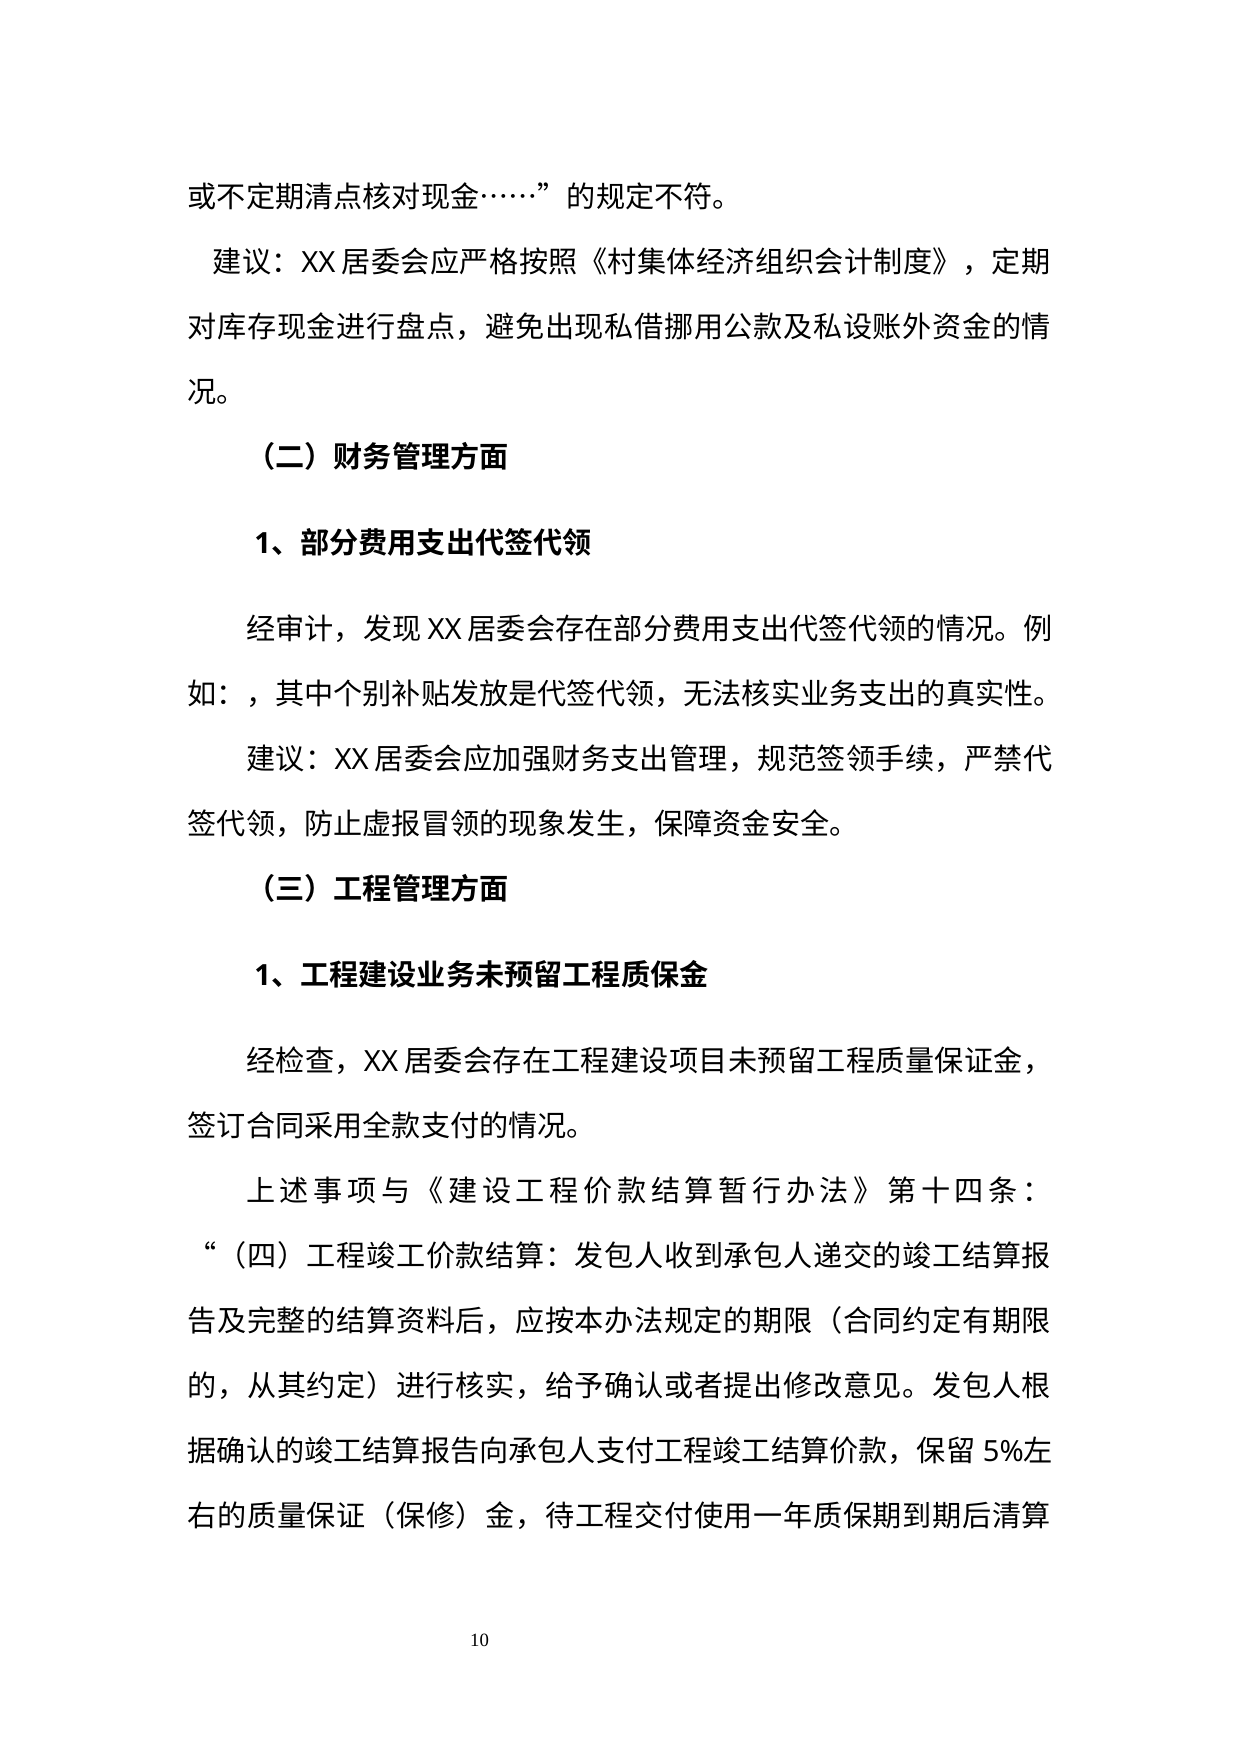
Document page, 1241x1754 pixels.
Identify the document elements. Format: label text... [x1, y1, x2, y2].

list 财务管理方面 [187, 422, 1053, 487]
list 工程建设业务未预留工程质保金 [254, 940, 1053, 1005]
text 建议：XX居委会应加强财务支出管理，规范签领手续，严禁代签代领，防止虚报冒领的现象发生，保障资金安全。 [187, 724, 1053, 854]
text 经检查，XX居委会存在工程建设项目未预留工程质量保证金，签订合同采用全款支付的情况。 [187, 1027, 1053, 1157]
list 工程管理方面 [187, 854, 1053, 919]
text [187, 162, 1053, 422]
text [187, 1157, 1053, 1547]
list 部分费用支出代签代领 [254, 508, 1053, 573]
text 经审计，发现XX居委会存在部分费用支出代签代领的情况。例如：，其中个别补贴发放是代签代领，无法核实业务支出的真实性。 [187, 594, 1053, 724]
